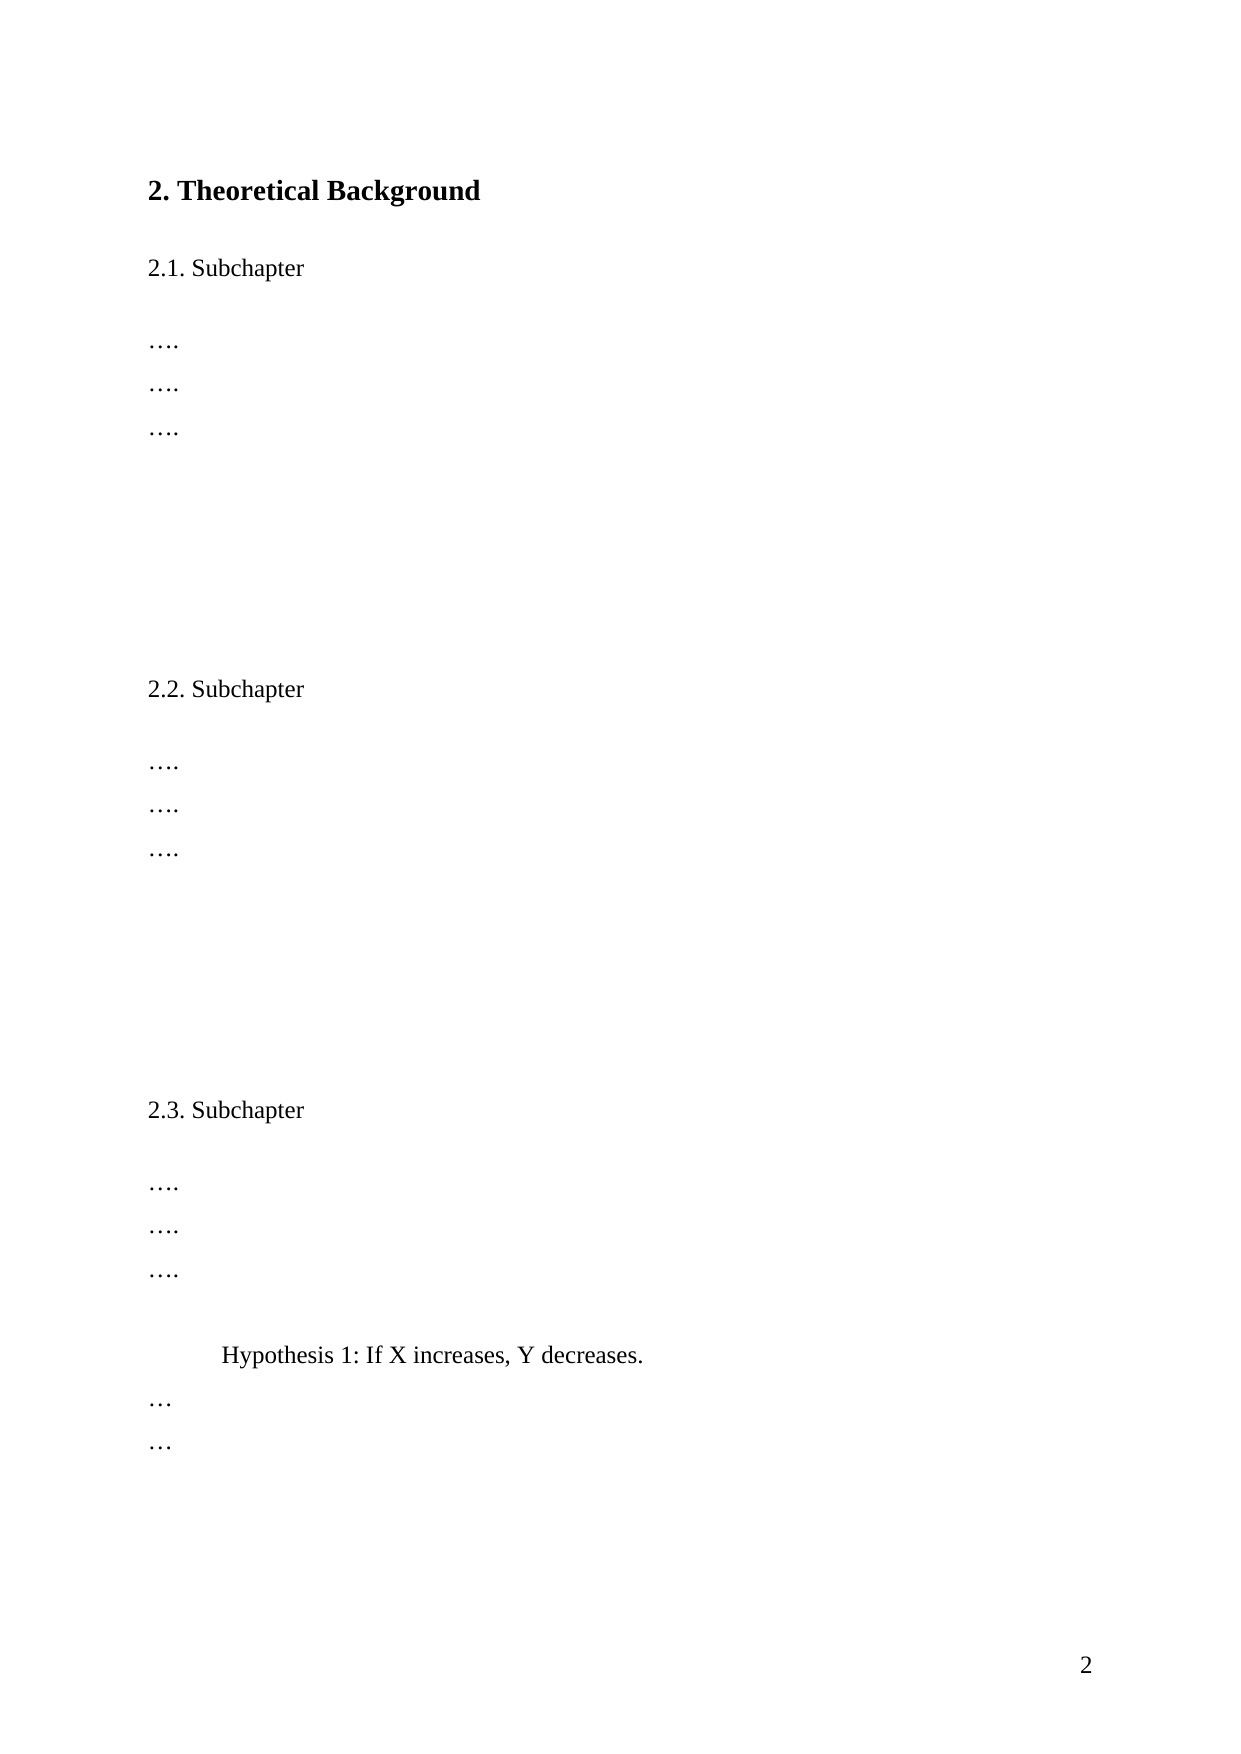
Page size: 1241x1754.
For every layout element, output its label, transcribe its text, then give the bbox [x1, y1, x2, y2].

text … [148, 1426, 1093, 1455]
subtitle 2.2. Subchapter [148, 674, 1093, 703]
subtitle 2.3. Subchapter [148, 1096, 1093, 1124]
text Hypothesis 1: If X increases, Y decreases. [148, 1340, 1093, 1369]
subtitle 2. Theoretical Background [148, 173, 1093, 206]
text …. [148, 412, 1093, 440]
text …. [148, 325, 1093, 354]
text …. [148, 833, 1093, 861]
subtitle 2.1. Subchapter [148, 253, 1093, 282]
text …. [148, 1211, 1093, 1239]
text …. [148, 746, 1093, 775]
text …. [148, 1167, 1093, 1196]
text …. [148, 368, 1093, 397]
text … [148, 1383, 1093, 1412]
text …. [148, 789, 1093, 818]
text …. [148, 1254, 1093, 1282]
